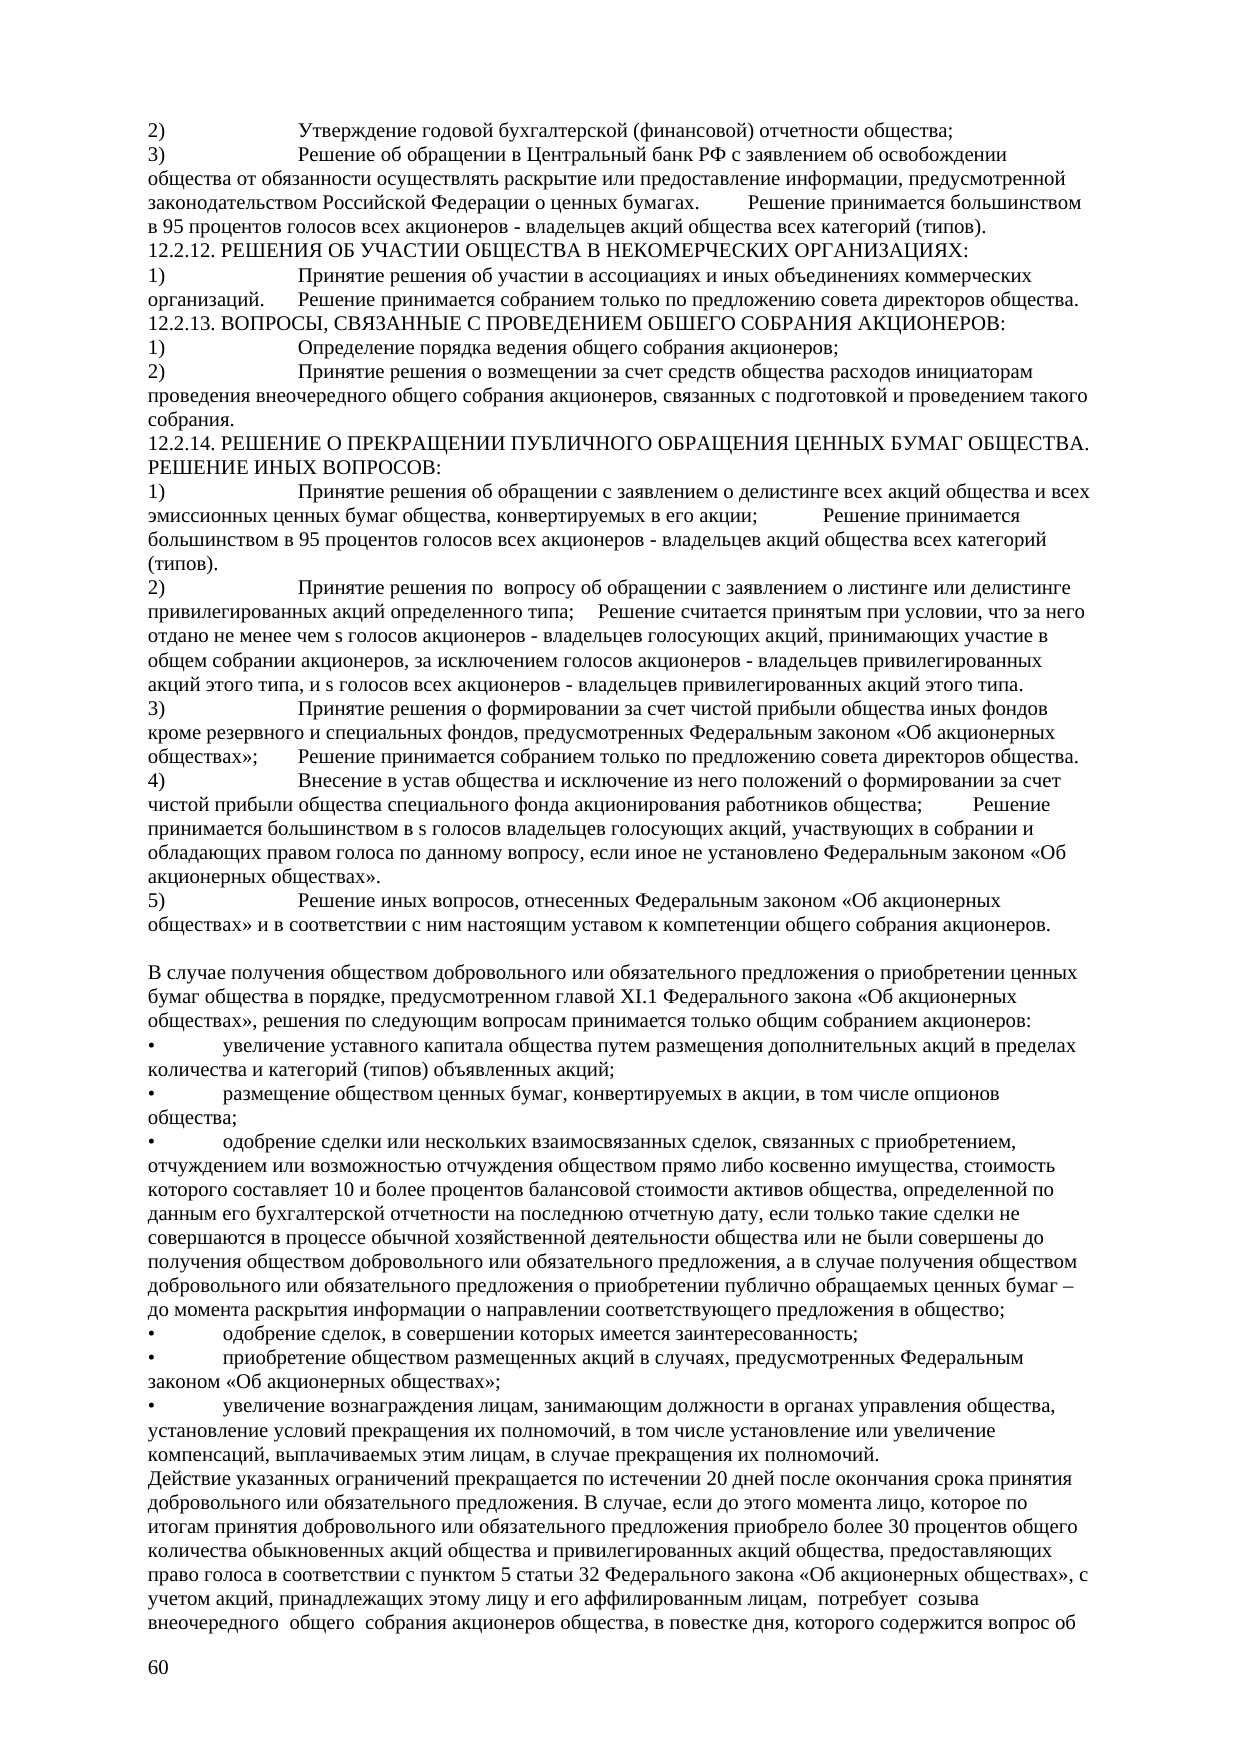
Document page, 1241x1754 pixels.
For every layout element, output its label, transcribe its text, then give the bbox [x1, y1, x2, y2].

text 5) Решение иных вопросов, отнесенных Федеральным законом «Об акционерных обществах» и в соответствии с ним настоящим уставом к компетенции общего собрания акционеров. [148, 888, 1092, 936]
text • размещение обществом ценных бумаг, конвертируемых в акции, в том числе опционов общества; [148, 1081, 1092, 1129]
text 1) Определение порядка ведения общего собрания акционеров; [148, 335, 1092, 359]
text • увеличение вознаграждения лицам, занимающим должности в органах управления общества, установление условий прекращения их полномочий, в том числе установление или увеличение компенсаций, выплачиваемых этим лицам, в случае прекращения их полномочий. [148, 1393, 1092, 1466]
text 2) Утверждение годовой бухгалтерской (финансовой) отчетности общества; [148, 118, 1092, 142]
text • одобрение сделки или нескольких взаимосвязанных сделок, связанных с приобретением, отчуждением или возможностью отчуждения обществом прямо либо косвенно имущества, стоимость которого составляет 10 и более процентов балансовой стоимости активов общества, определенной по данным его бухгалтерской отчетности на последнюю отчетную дату, если только такие сделки не совершаются в процессе обычной хозяйственной деятельности общества или не были совершены до получения обществом добровольного или обязательного предложения, а в случае получения обществом добровольного или обязательного предложения о приобретении публично обращаемых ценных бумаг – до момента раскрытия информации о направлении соответствующего предложения в общество; [148, 1129, 1092, 1321]
text 12.2.13. ВОПРОСЫ, СВЯЗАННЫЕ С ПРОВЕДЕНИЕМ ОБШЕГО СОБРАНИЯ АКЦИОНЕРОВ: [148, 311, 1092, 335]
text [148, 1466, 1092, 1634]
text • приобретение обществом размещенных акций в случаях, предусмотренных Федеральным законом «Об акционерных обществах»; [148, 1345, 1092, 1393]
text 1) Принятие решения об участии в ассоциациях и иных объединениях коммерческих организаций. Решение принимается собранием только по предложению совета директоров общества. [148, 262, 1092, 311]
text • увеличение уставного капитала общества путем размещения дополнительных акций в пределах количества и категорий (типов) объявленных акций; [148, 1032, 1092, 1081]
text 1) Принятие решения об обращении с заявлением о делистинге всех акций общества и всех эмиссионных ценных бумаг общества, конвертируемых в его акции; Решение принимается большинством в 95 процентов голосов всех акционеров - владельцев акций общества всех категорий (типов). [148, 479, 1092, 575]
text В случае получения обществом добровольного или обязательного предложения о приобретении ценных бумаг общества в порядке, предусмотренном главой XI.1 Федерального закона «Об акционерных обществах», решения по следующим вопросам принимается только общим собранием акционеров: [148, 960, 1092, 1032]
text • одобрение сделок, в совершении которых имеется заинтересованность; [148, 1321, 1092, 1345]
text 3) Принятие решения о формировании за счет чистой прибыли общества иных фондов кроме резервного и специальных фондов, предусмотренных Федеральным законом «Об акционерных обществах»; Решение принимается собранием только по предложению совета директоров общества. [148, 696, 1092, 768]
text 4) Внесение в устав общества и исключение из него положений о формировании за счет чистой прибыли общества специального фонда акционирования работников общества; Решение принимается большинством в ѕ голосов владельцев голосующих акций, участвующих в собрании и обладающих правом голоса по данному вопросу, если иное не установлено Федеральным законом «Об акционерных обществах». [148, 768, 1092, 888]
text 12.2.12. РЕШЕНИЯ ОБ УЧАСТИИ ОБЩЕСТВА В НЕКОМЕРЧЕСКИХ ОРГАНИЗАЦИЯХ: [148, 238, 1092, 262]
text 3) Решение об обращении в Центральный банк РФ с заявлением об освобождении общества от обязанности осуществлять раскрытие или предоставление информации, предусмотренной законодательством Российской Федерации о ценных бумагах. Решение принимается большинством в 95 процентов голосов всех акционеров - владельцев акций общества всех категорий (типов). [148, 142, 1092, 238]
text 2) Принятие решения по вопросу об обращении с заявлением о листинге или делистинге привилегированных акций определенного типа; Решение считается принятым при условии, что за него отдано не менее чем ѕ голосов акционеров - владельцев голосующих акций, принимающих участие в общем собрании акционеров, за исключением голосов акционеров - владельцев привилегированных акций этого типа, и ѕ голосов всех акционеров - владельцев привилегированных акций этого типа. [148, 575, 1092, 696]
text 2) Принятие решения о возмещении за счет средств общества расходов инициаторам проведения внеочередного общего собрания акционеров, связанных с подготовкой и проведением такого собрания. [148, 359, 1092, 431]
text 12.2.14. РЕШЕНИЕ О ПРЕКРАЩЕНИИ ПУБЛИЧНОГО ОБРАЩЕНИЯ ЦЕННЫХ БУМАГ ОБЩЕСТВА. РЕШЕНИЕ ИНЫХ ВОПРОСОВ: [148, 431, 1092, 479]
